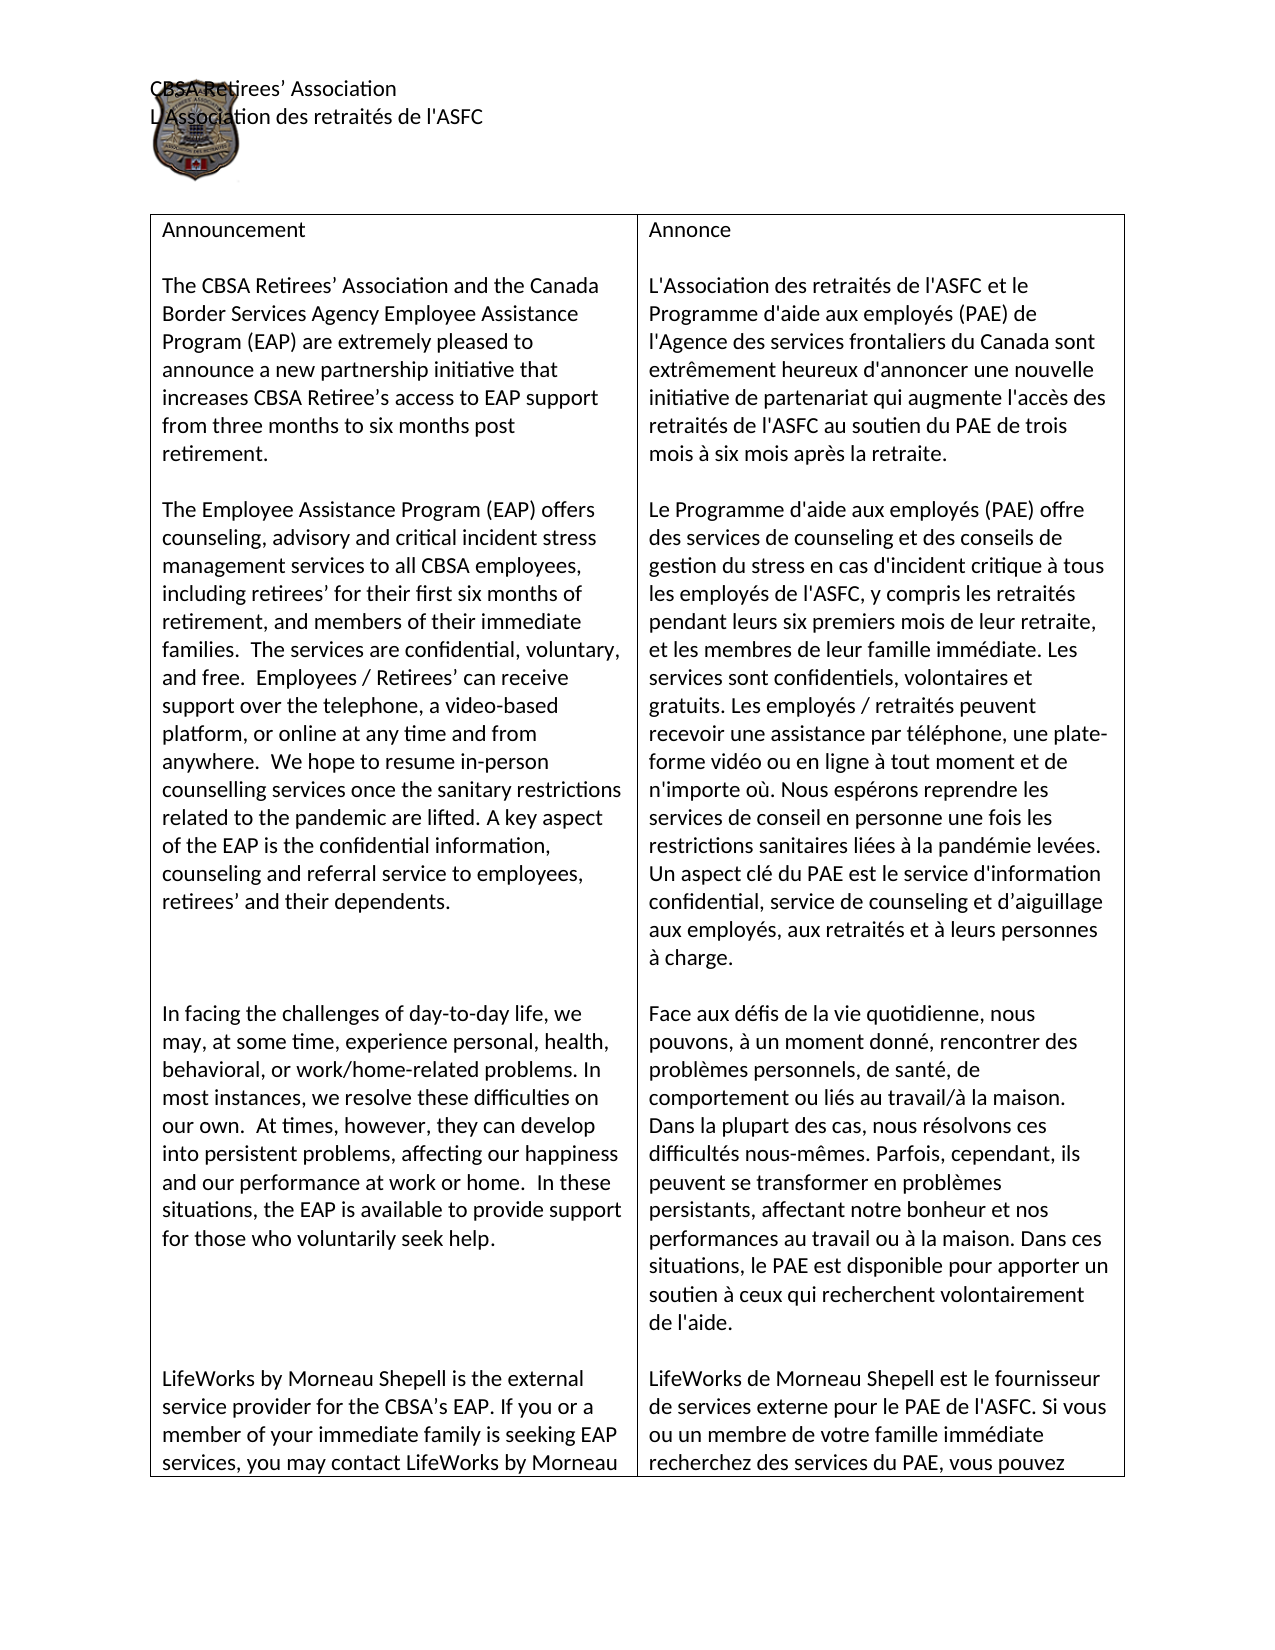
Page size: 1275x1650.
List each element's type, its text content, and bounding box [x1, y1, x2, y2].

picture [150, 75, 243, 189]
